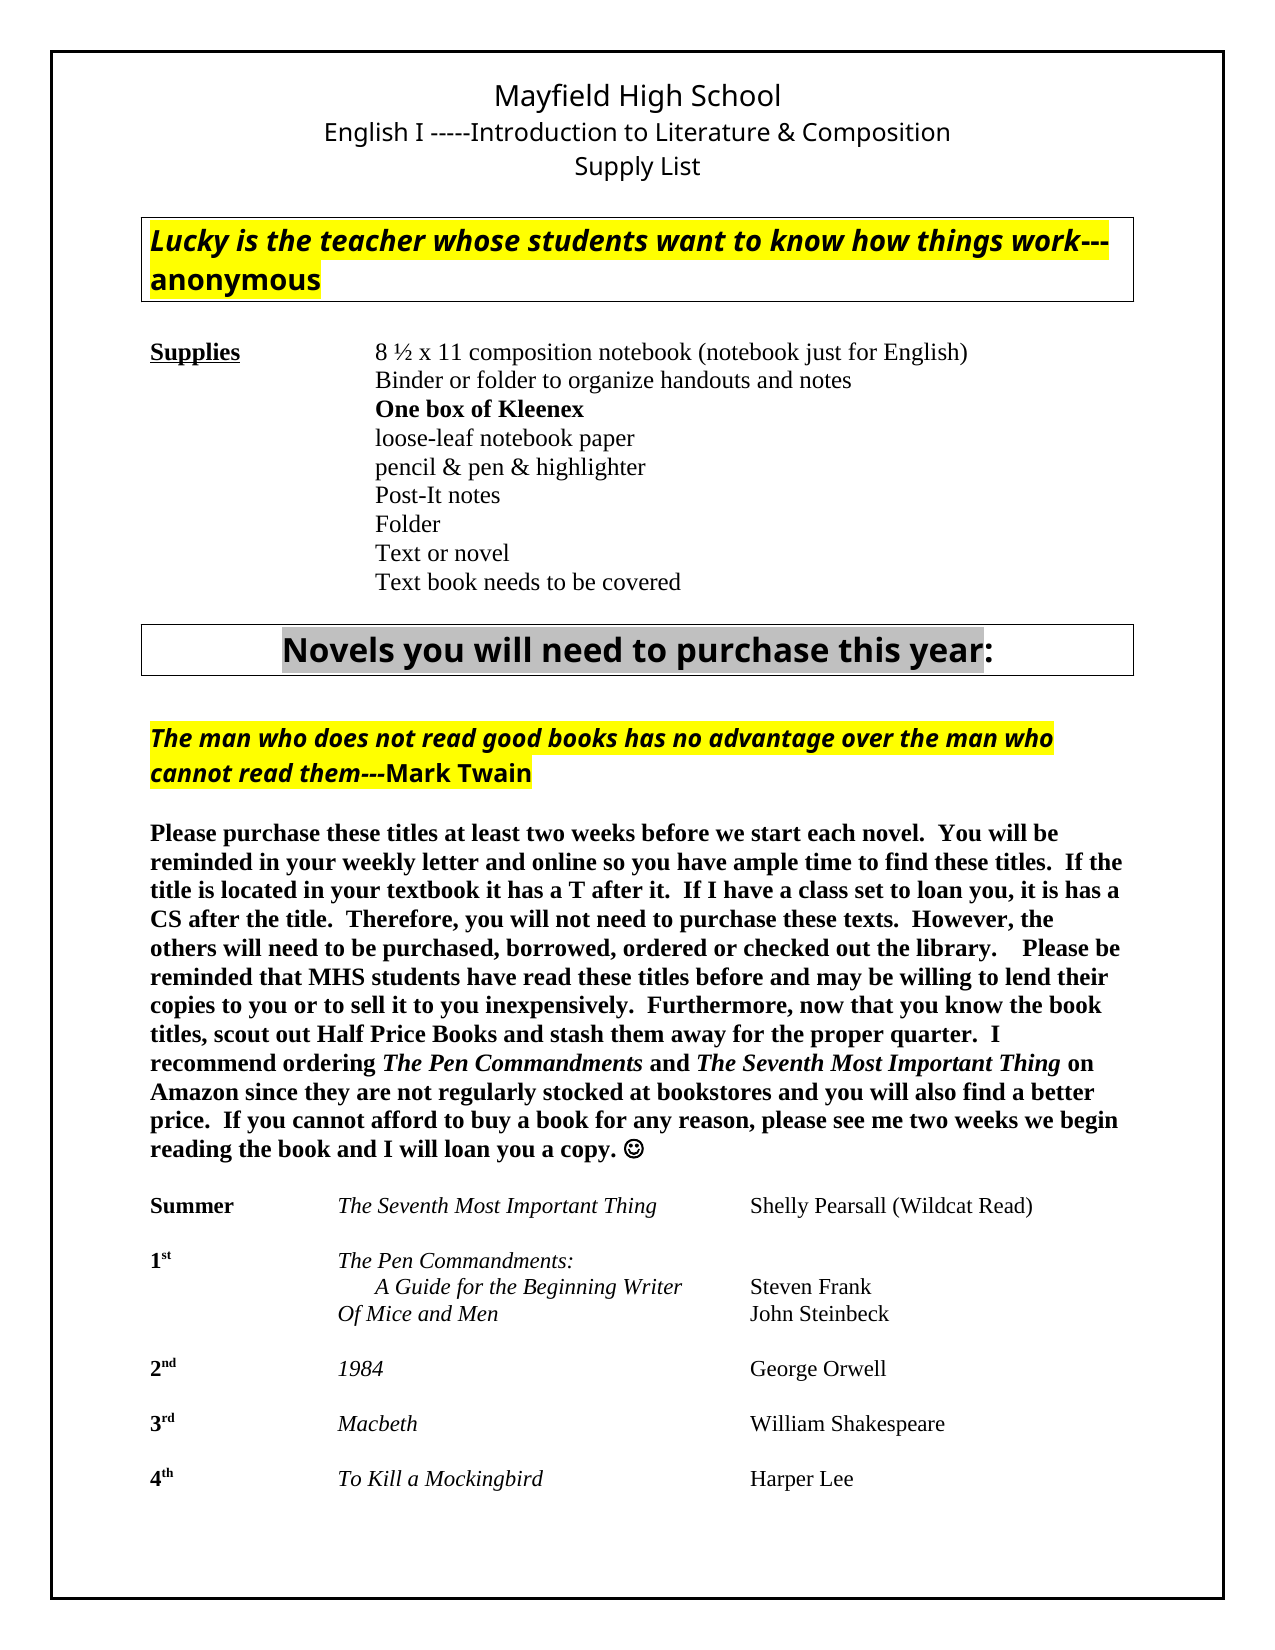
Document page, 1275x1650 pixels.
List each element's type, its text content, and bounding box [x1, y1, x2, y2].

text The man who does not read good books has no advantage over the man who cannot read them---Mark Twain [532, 721, 1125, 789]
text English I -----Introduction to Literature & Composition [150, 115, 1125, 149]
text Novels you will need to purchase this year: [142, 625, 1133, 675]
text pencil & pen & highlighter [300, 452, 1125, 480]
text Of Mice and Men John Steinbeck [150, 1299, 1125, 1326]
text Supplies 8 ½ x 11 composition notebook (notebook just for English) [150, 337, 1125, 365]
text Supply List [150, 149, 1125, 183]
text loose-leaf notebook paper [150, 423, 1125, 452]
text 3rd Macbeth William Shakespeare [150, 1410, 1125, 1436]
text A Guide for the Beginning Writer Steven Frank [150, 1273, 1125, 1299]
text Text book needs to be covered [375, 567, 1125, 595]
text 2nd 1984 George Orwell [150, 1355, 1125, 1381]
text 1st The Pen Commandments: [150, 1247, 1125, 1273]
text Summer The Seventh Most Important Thing Shelly Pearsall (Wildcat Read) [150, 1192, 1125, 1218]
text One box of Kleenex [300, 394, 1125, 423]
text Text or novel [300, 538, 1125, 567]
text 4th To Kill a Mockingbird Harper Lee [150, 1465, 1125, 1491]
text Lucky is the teacher whose students want to know how things work---anonymous [142, 218, 1133, 301]
text Binder or folder to organize handouts and notes [300, 365, 1125, 394]
text Please purchase these titles at least two weeks before we start each novel. You will be reminded in your weekly letter and online so you have ample time to find these titles. If the title is located in your textbook it has a T after it. If I have a class set to loan you, it is has a CS after the title. Therefore, you will not need to purchase these texts. However, the others will need to be purchased, borrowed, ordered or checked out the library. Please be reminded that MHS students have read these titles before and may be willing to lend their copies to you or to sell it to you inexpensively. Furthermore, now that you know the book titles, scout out Half Price Books and stash them away for the proper quarter. I recommend ordering The Pen Commandments and The Seventh Most Important Thing on Amazon since they are not regularly stocked at bookstores and you will also find a better price. If you cannot afford to buy a book for any reason, please see me two weeks we begin reading the book and I will loan you a copy. [150, 818, 1125, 1163]
text Folder [300, 509, 1125, 538]
text Post-It notes [300, 480, 1125, 509]
